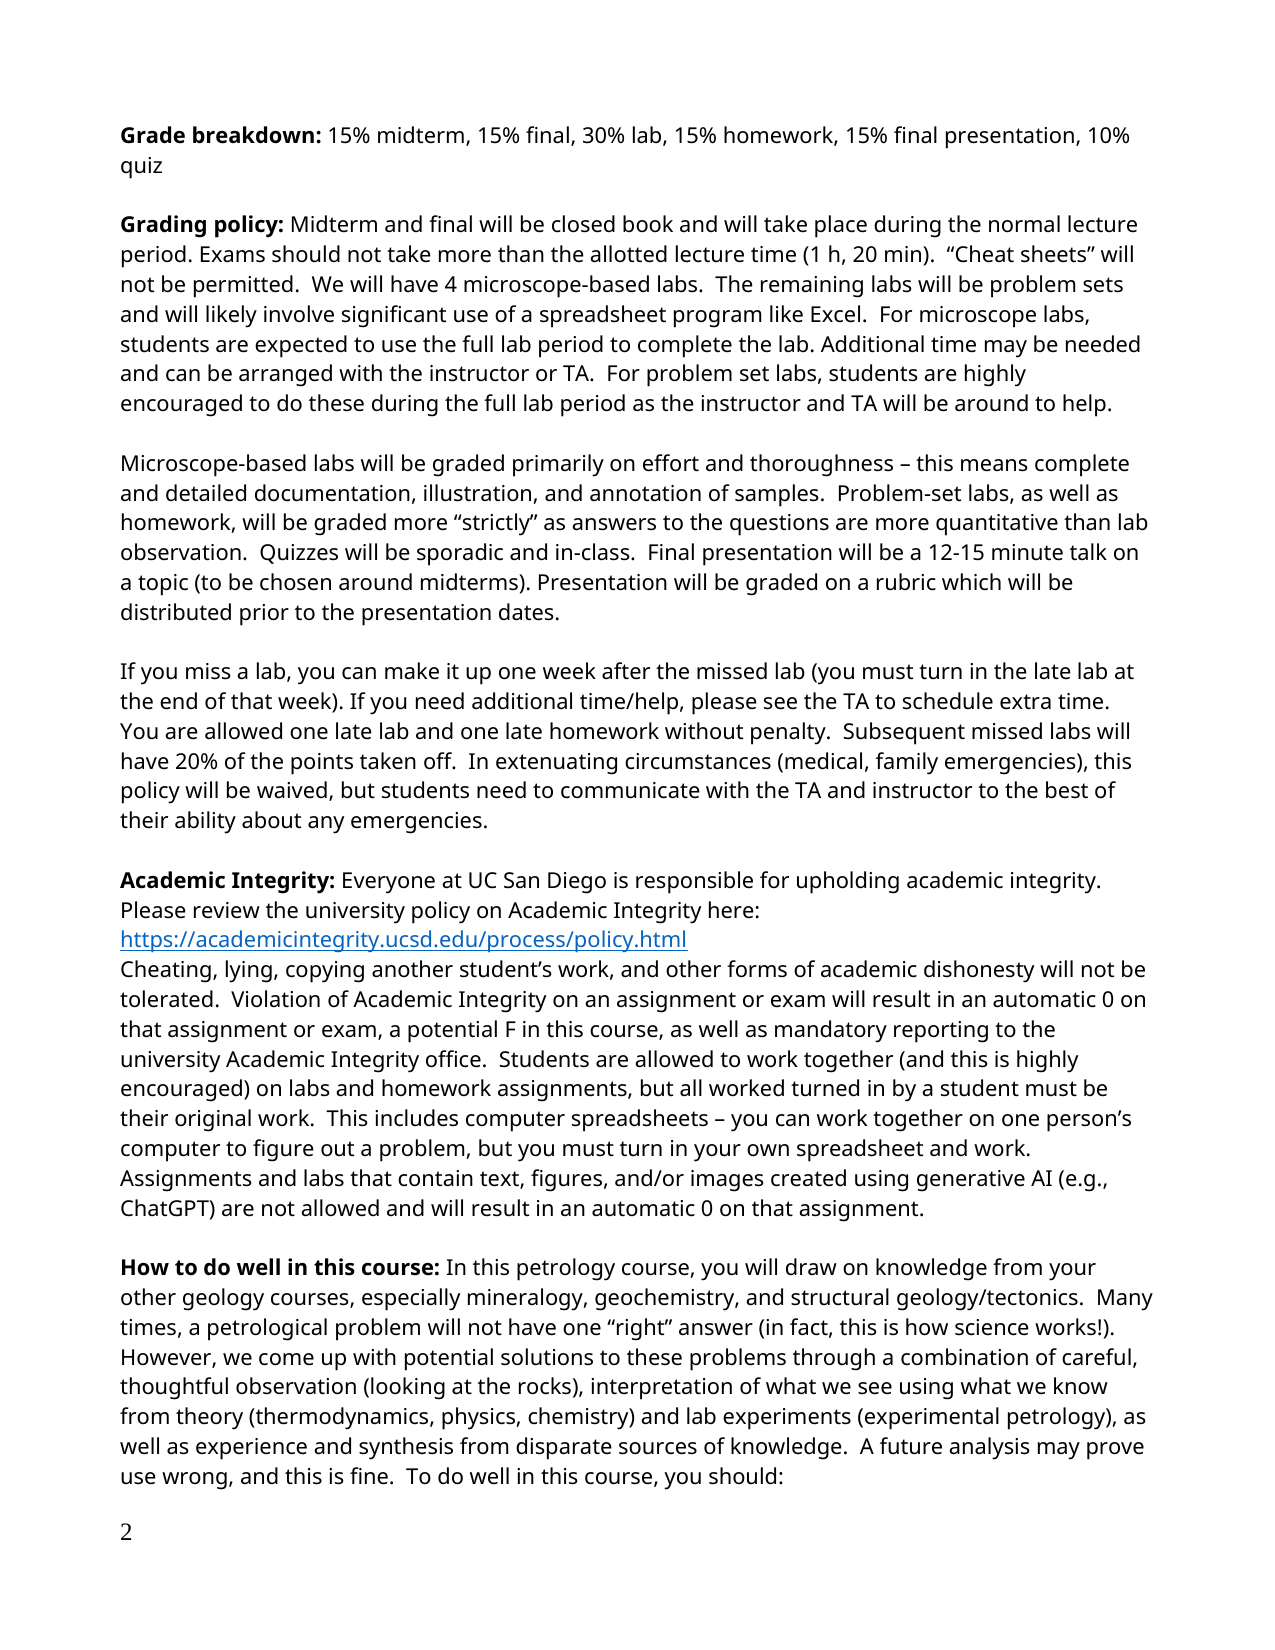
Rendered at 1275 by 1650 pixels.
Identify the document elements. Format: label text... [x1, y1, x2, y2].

text Grade breakdown: 15% midterm, 15% final, 30% lab, 15% homework, 15% final presentation, 10% quiz Grading policy: Midterm and final will be closed book and will take place during the normal lecture period. Exams should not take more than the allotted lecture time (1 h, 20 min). “Cheat sheets” will not be permitted. We will have 4 microscope-based labs. The remaining labs will be problem sets and will likely involve significant use of a spreadsheet program like Excel. For microscope labs, students are expected to use the full lab period to complete the lab. Additional time may be needed and can be arranged with the instructor or TA. For problem set labs, students are highly encouraged to do these during the full lab period as the instructor and TA will be around to help. [120, 120, 1155, 418]
text Microscope-based labs will be graded primarily on effort and thoroughness – this means complete and detailed documentation, illustration, and annotation of samples. Problem-set labs, as well as homework, will be graded more “strictly” as answers to the questions are more quantitative than lab observation. Quizzes will be sporadic and in-class. Final presentation will be a 12-15 minute talk on a topic (to be chosen around midterms). Presentation will be graded on a rubric which will be distributed prior to the presentation dates. [120, 448, 1155, 626]
text How to do well in this course: In this petrology course, you will draw on knowledge from your other geology courses, especially mineralogy, geochemistry, and structural geology/tectonics. Many times, a petrological problem will not have one “right” answer (in fact, this is how science works!). However, we come up with potential solutions to these problems through a combination of careful, thoughtful observation (looking at the rocks), interpretation of what we see using what we know from theory (thermodynamics, physics, chemistry) and lab experiments (experimental petrology), as well as experience and synthesis from disparate sources of knowledge. A future analysis may prove use wrong, and this is fine. To do well in this course, you should: [120, 1252, 1155, 1490]
text Academic Integrity: Everyone at UC San Diego is responsible for upholding academic integrity. Please review the university policy on Academic Integrity here: https://academicintegrity.ucsd.edu/process/policy.html Cheating, lying, copying another student’s work, and other forms of academic dishonesty will not be tolerated. Violation of Academic Integrity on an assignment or exam will result in an automatic 0 on that assignment or exam, a potential F in this course, as well as mandatory reporting to the university Academic Integrity office. Students are allowed to work together (and this is highly encouraged) on labs and homework assignments, but all worked turned in by a student must be their original work. This includes computer spreadsheets – you can work together on one person’s computer to figure out a problem, but you must turn in your own spreadsheet and work. Assignments and labs that contain text, figures, and/or images created using generative AI (e.g., ChatGPT) are not allowed and will result in an automatic 0 on that assignment. [120, 865, 1155, 1222]
text If you miss a lab, you can make it up one week after the missed lab (you must turn in the late lab at the end of that week). If you need additional time/help, please see the TA to schedule extra time. You are allowed one late lab and one late homework without penalty. Subsequent missed labs will have 20% of the points taken off. In extenuating circumstances (medical, family emergencies), this policy will be waived, but students need to communicate with the TA and instructor to the best of their ability about any emergencies. [120, 656, 1155, 835]
